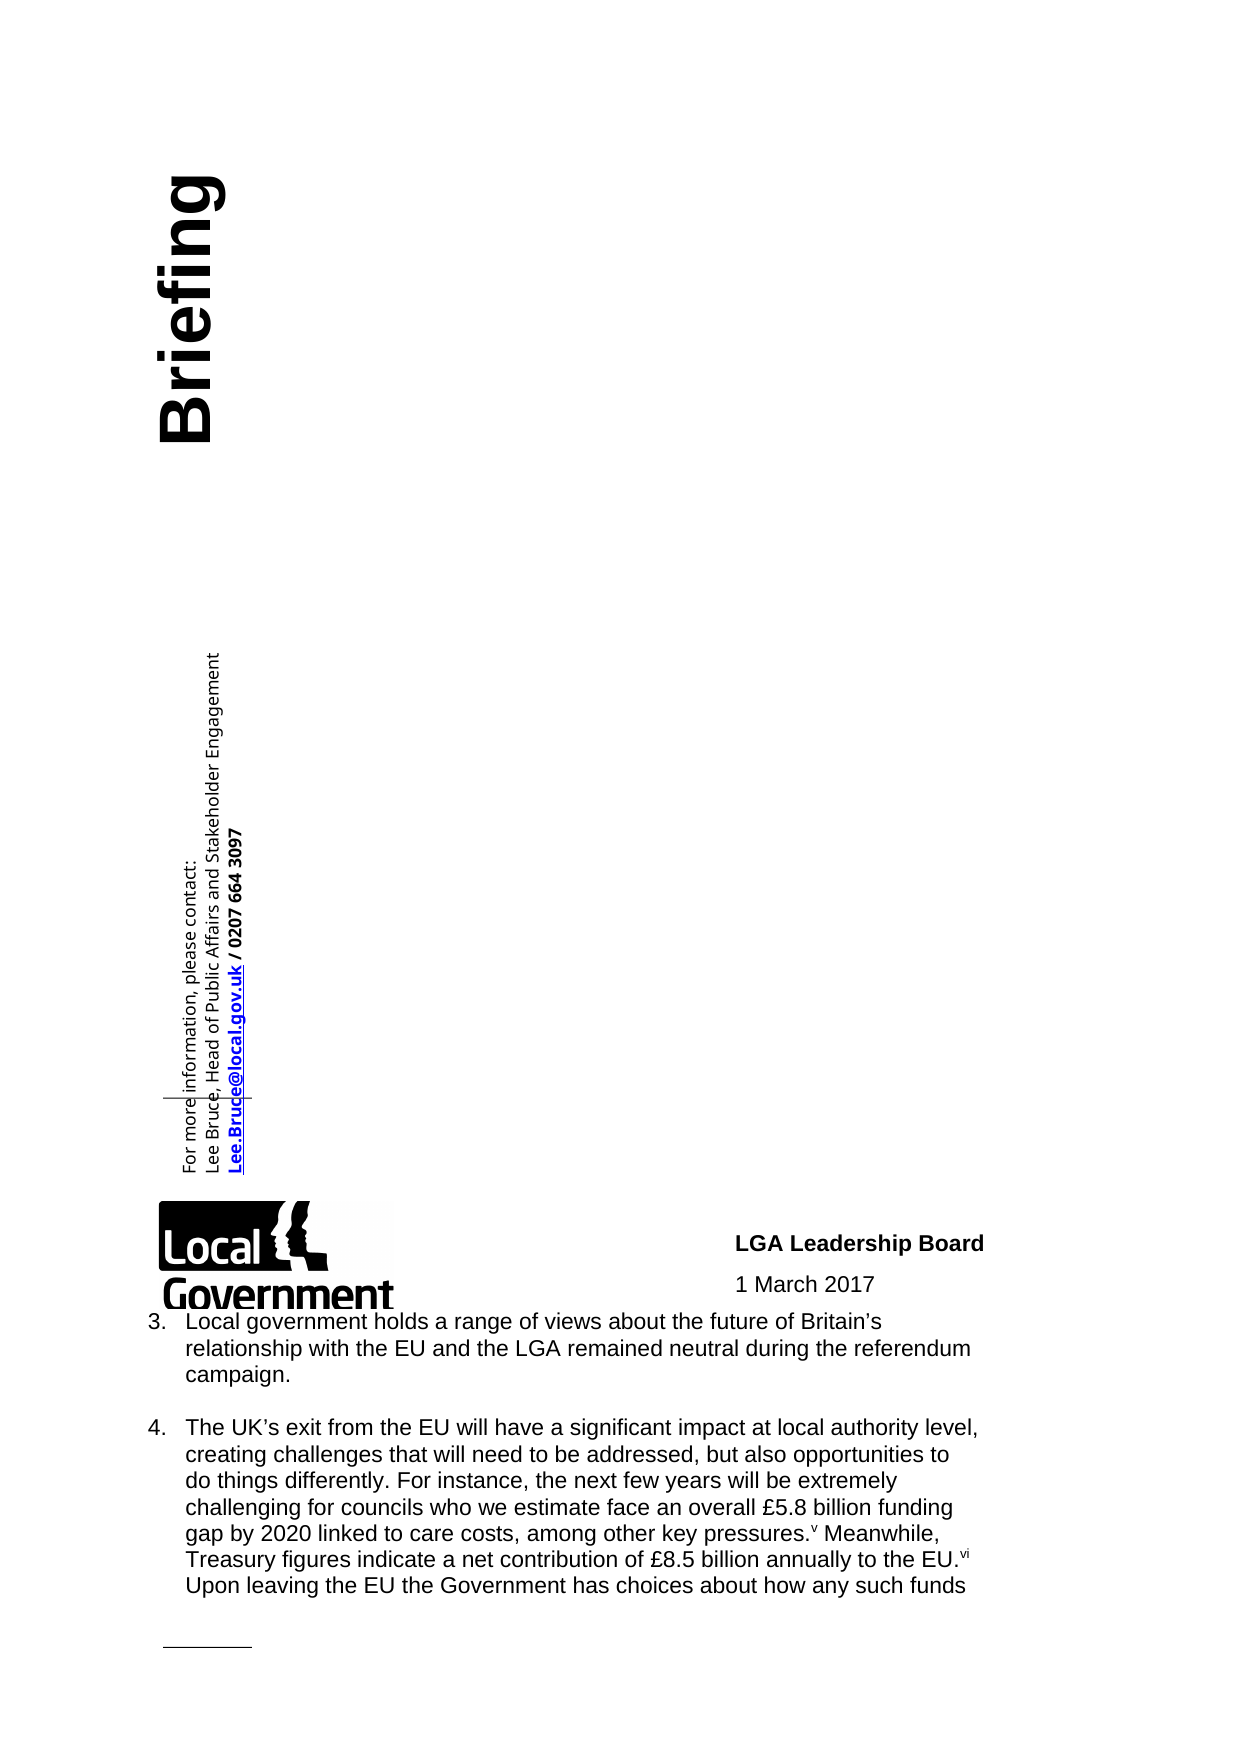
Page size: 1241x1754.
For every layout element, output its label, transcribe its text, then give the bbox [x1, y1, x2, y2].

picture [158, 1201, 394, 1309]
list Local government holds a range of views about the future of Britain’s relationship with the EU and the LGA remained neutral during the referendum campaign. [148, 1308, 980, 1387]
list The UK’s exit from the EU will have a significant impact at local authority level, creating challenges that will need to be addressed, but also opportunities to do things differently. For instance, the next few years will be extremely challenging for councils who we estimate face an overall £5.8 billion funding gap by 2020 linked to care costs, among other key pressures. Meanwhile, Treasury figures indicate a net contribution of £8.5 billion annually to the EU. Upon leaving the EU the Government has choices about how any such funds are redeployed. There are clear reasons why they should consider the needs of local communities as these post-exit financial decisions are made. [148, 1414, 980, 1599]
